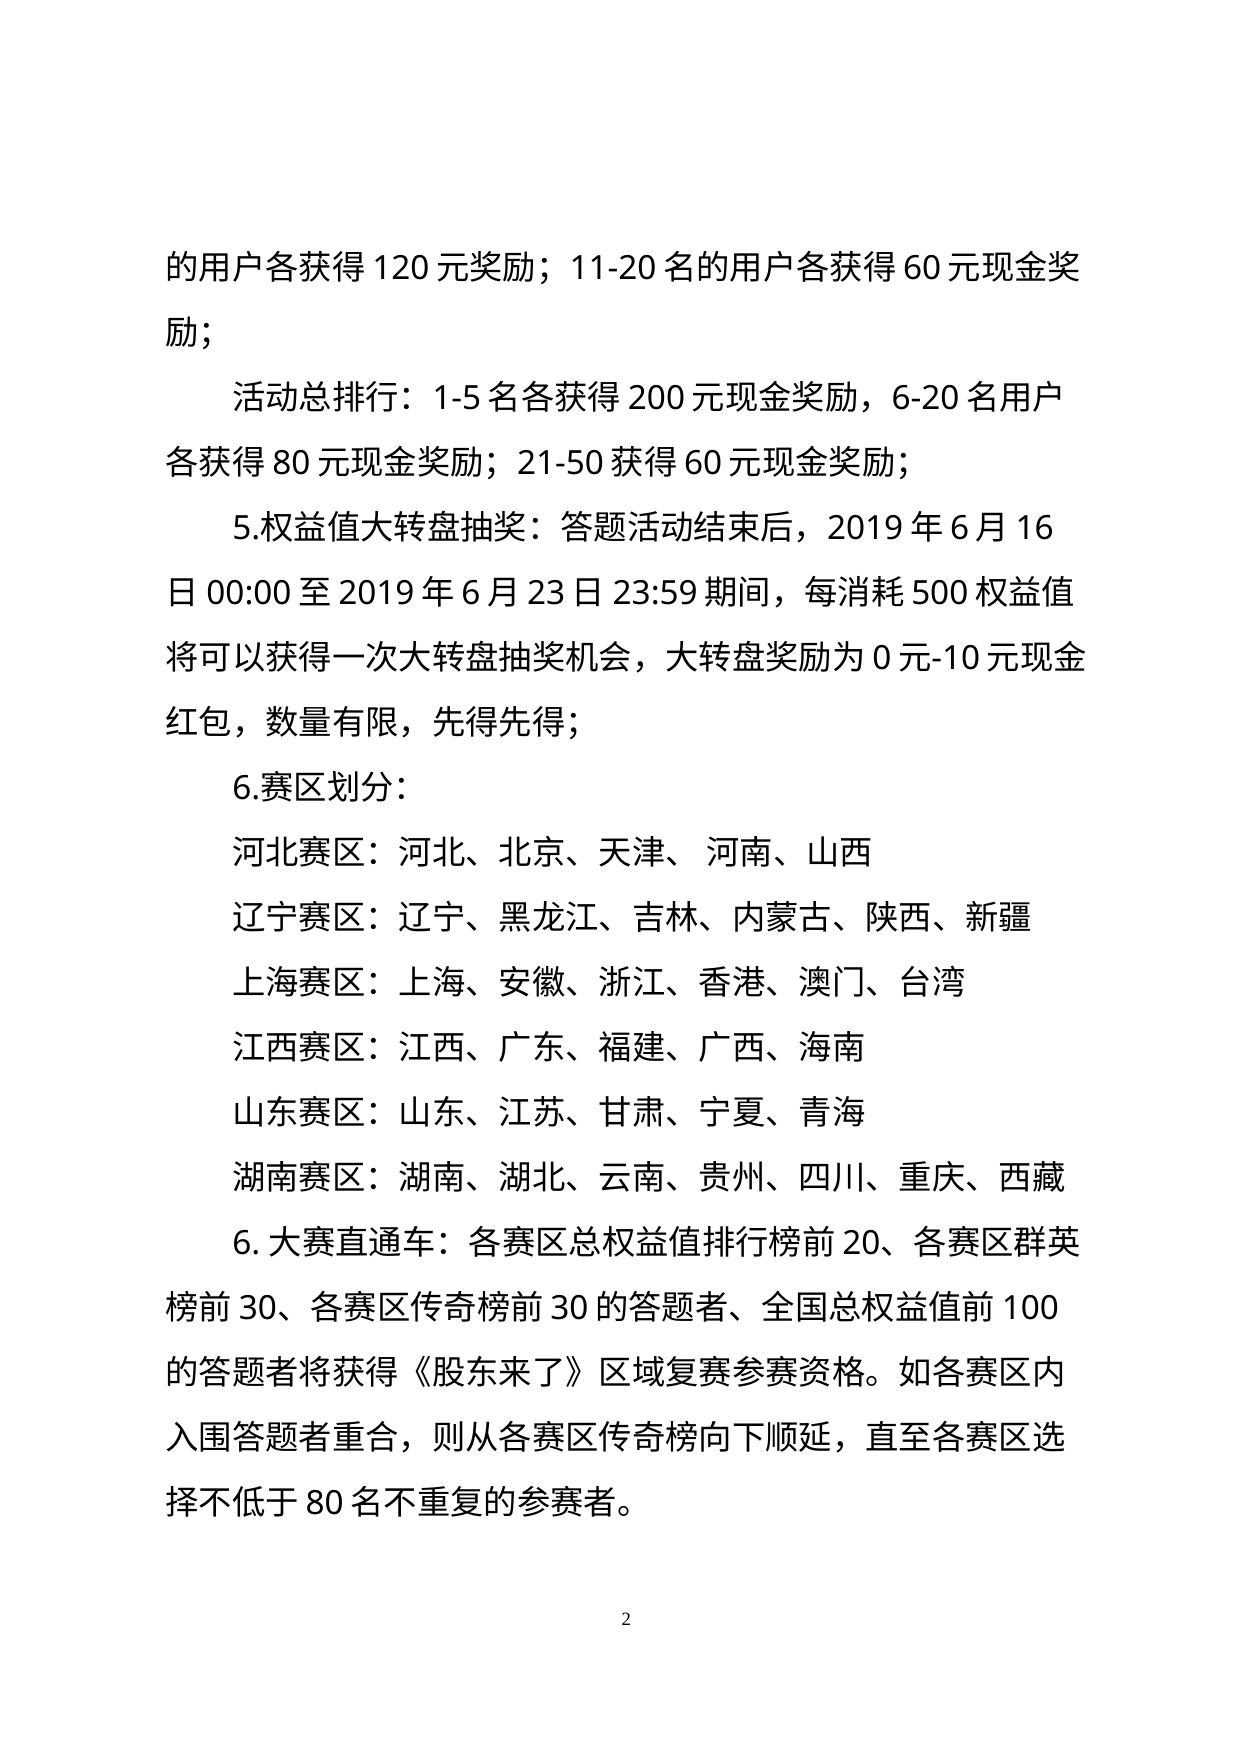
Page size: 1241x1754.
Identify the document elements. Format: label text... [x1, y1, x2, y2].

text 6.赛区划分： [165, 753, 1087, 818]
list 大赛直通车：各赛区总权益值排行榜前20、各赛区群英榜前30、各赛区传奇榜前30的答题者、全国总权益值前100的答题者将获得《股东来了》区域复赛参赛资格。如各赛区内入围答题者重合，则从各赛区传奇榜向下顺延，直至各赛区选择不低于80名不重复的参赛者。 [165, 1208, 1087, 1533]
text 山东赛区：山东、江苏、甘肃、宁夏、青海 [165, 1078, 1087, 1143]
text 5.权益值大转盘抽奖：答题活动结束后，2019年6月16日 00:00至2019年6月23日 23:59期间，每消耗500权益值将可以获得一次大转盘抽奖机会，大转盘奖励为0元-10元现金红包，数量有限，先得先得； [165, 493, 1087, 753]
text 江西赛区：江西、广东、福建、广西、海南 [165, 1013, 1087, 1078]
text 上海赛区：上海、安徽、浙江、香港、澳门、台湾 [165, 948, 1087, 1013]
text 湖南赛区：湖南、湖北、云南、贵州、四川、重庆、西藏 [165, 1143, 1087, 1208]
text 辽宁赛区：辽宁、黑龙江、吉林、内蒙古、陕西、新疆 [165, 883, 1087, 948]
text 活动总排行：1-5名各获得200元现金奖励，6-20名用户各获得80元现金奖励；21-50获得60元现金奖励； [165, 363, 1087, 493]
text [165, 233, 1087, 363]
text 河北赛区：河北、北京、天津、 河南、山西 [165, 818, 1087, 883]
